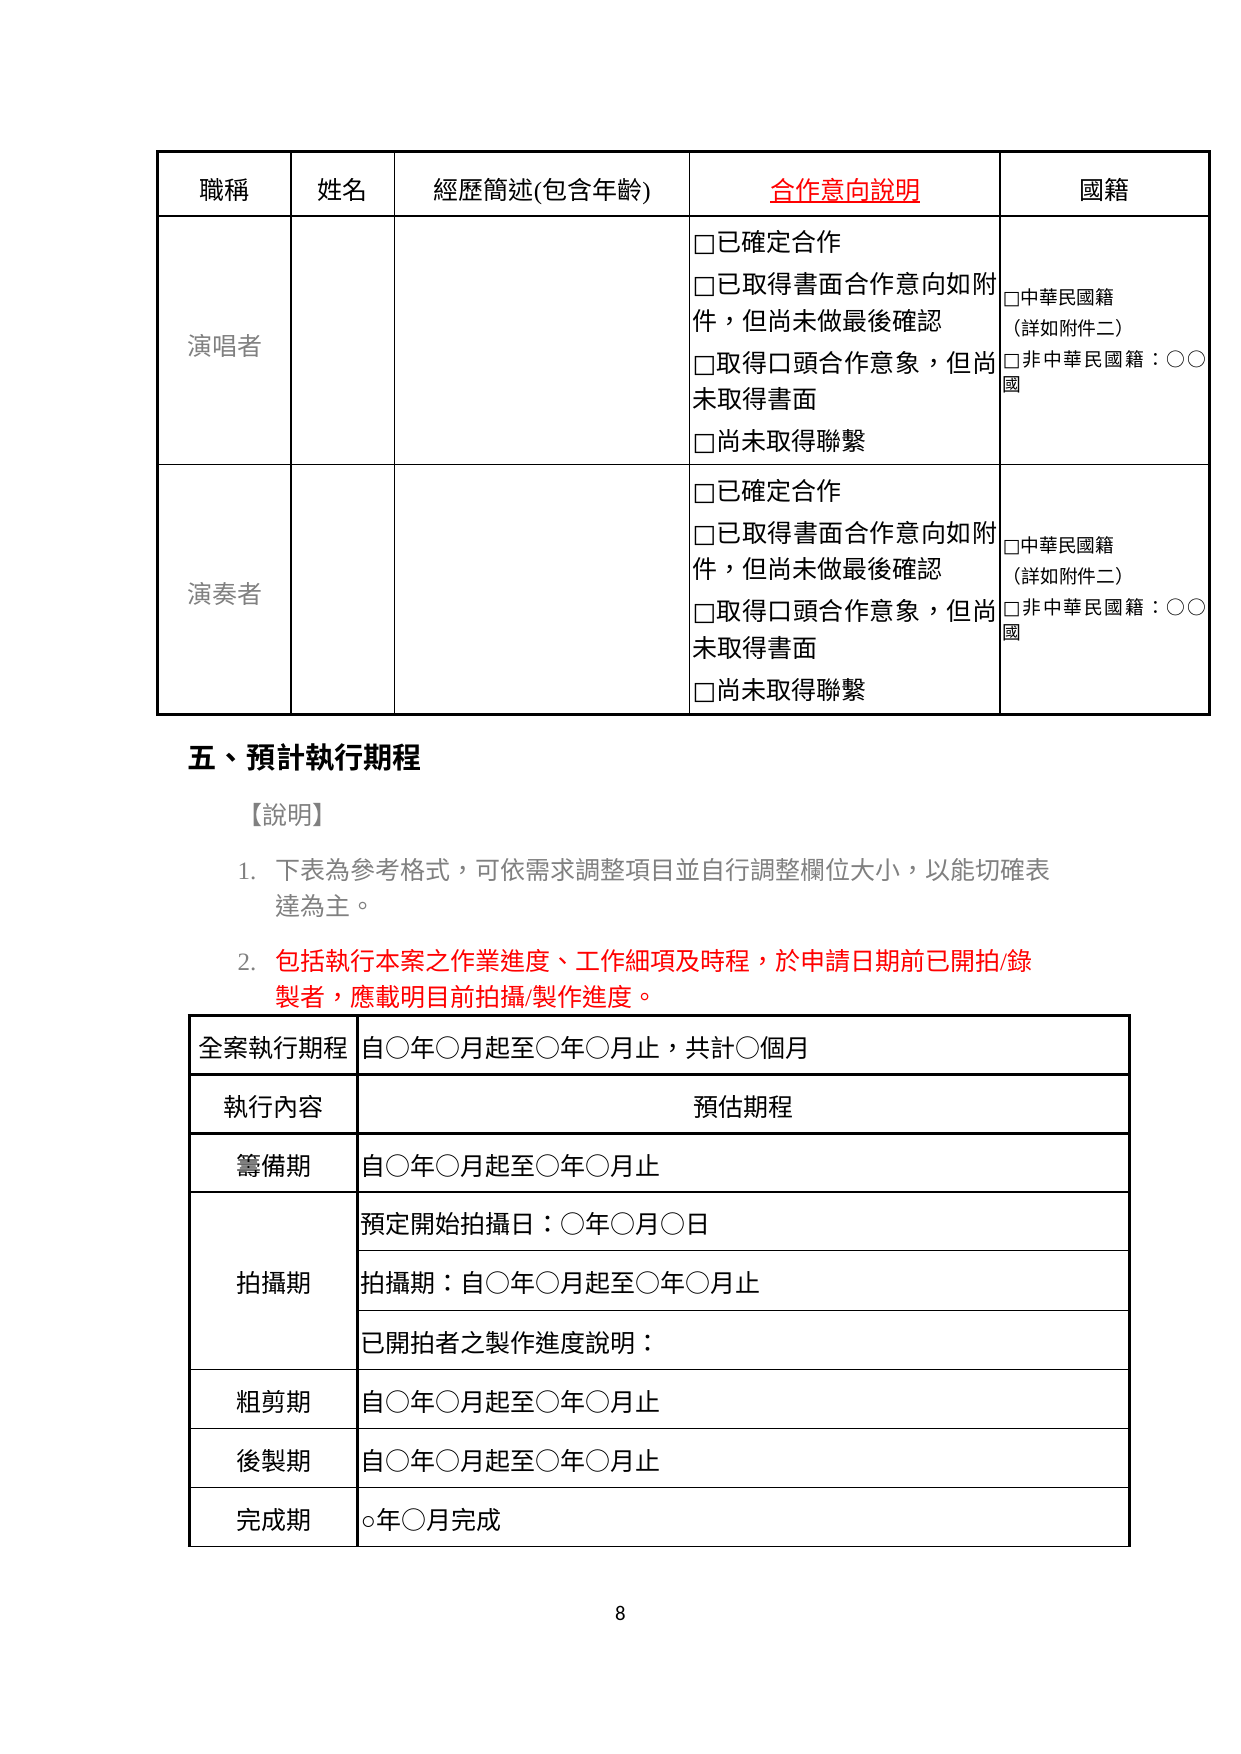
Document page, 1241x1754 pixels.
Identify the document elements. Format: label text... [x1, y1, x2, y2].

table_cell [292, 465, 394, 712]
table_cell 後製期 [191, 1429, 356, 1487]
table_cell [690, 217, 999, 464]
table_cell [395, 217, 689, 464]
table_cell 已開拍者之製作進度說明： [359, 1311, 1128, 1368]
table_cell 自○年○月起至○年○月止 [359, 1370, 1128, 1428]
table_header 姓名 [292, 153, 394, 215]
table_header 自○年○月起至○年○月止，共計○個月 [359, 1017, 1128, 1073]
table_cell 籌備期 [191, 1135, 356, 1191]
table_cell 預定開始拍攝日：○年○月○日 [359, 1193, 1128, 1250]
table_cell □中華民國籍 （詳如附件二） □非中華民國籍：○○國 [1001, 217, 1208, 464]
table_header 全案執行期程 [191, 1017, 356, 1073]
table_cell 執行內容 [191, 1076, 356, 1132]
list 下表為參考格式，可依需求調整項目並自行調整欄位大小，以能切確表達為主。 [237, 850, 1053, 923]
table_cell 自○年○月起至○年○月止 [359, 1429, 1128, 1487]
table_cell 完成期 [191, 1488, 356, 1546]
table_cell 自○年○月起至○年○月止 [359, 1135, 1128, 1191]
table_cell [690, 465, 999, 712]
table_cell □中華民國籍 （詳如附件二） □非中華民國籍：○○國 [1001, 465, 1208, 712]
table_cell 演唱者 [159, 217, 290, 464]
list 【說明】 [237, 795, 1053, 832]
table_cell ○年○月完成 [359, 1488, 1128, 1546]
list 包括執行本案之作業進度、工作細項及時程，於申請日期前已開拍/錄製者，應載明目前拍攝/製作進度。 [237, 942, 1053, 1014]
table_header 職稱 [159, 153, 290, 215]
table_header 合作意向說明 [690, 153, 999, 215]
table_cell 粗剪期 [191, 1370, 356, 1428]
list 預計執行期程 [187, 734, 1053, 777]
table_header 經歷簡述(包含年齡) [395, 153, 689, 215]
table_header 國籍 [1001, 153, 1208, 215]
table_cell [395, 465, 689, 712]
table_cell [292, 217, 394, 464]
table_cell 演奏者 [159, 465, 290, 712]
table_cell 拍攝期：自○年○月起至○年○月止 [359, 1251, 1128, 1309]
table_cell 預估期程 [359, 1076, 1128, 1132]
table_cell 拍攝期 [191, 1193, 356, 1368]
